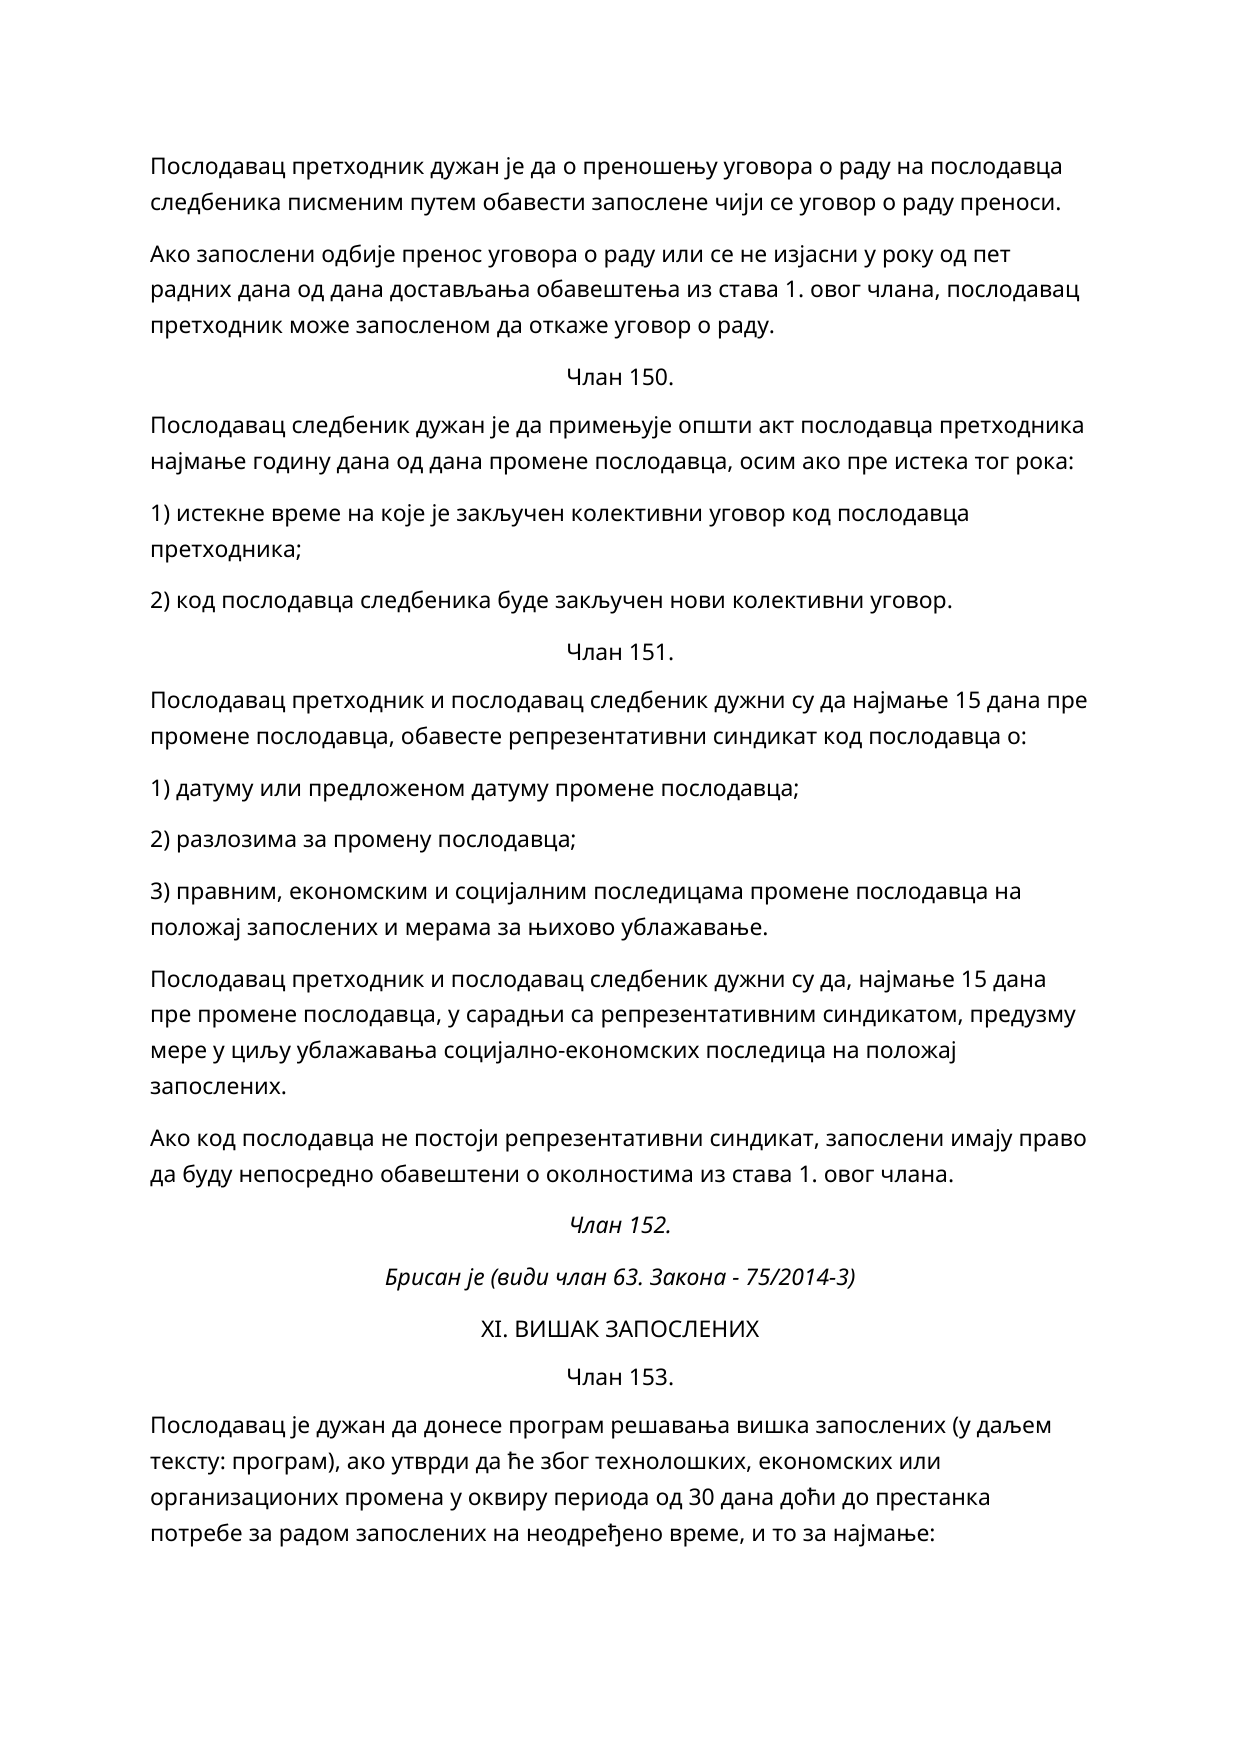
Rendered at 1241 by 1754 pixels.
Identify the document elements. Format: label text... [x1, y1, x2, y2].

text Ако код послодавца не постоји репрезентативни синдикат, запослени имају право да буду непосредно обавештени о околностима из става 1. овог члана. [150, 1122, 1090, 1189]
text ХI. ВИШАК ЗАПОСЛЕНИХ [150, 1312, 1090, 1344]
text Послодавац претходник дужан је да о преношењу уговора о раду на послодавца следбеника писменим путем обавести запослене чији се уговор о раду преноси. [150, 150, 1090, 217]
text Члан 153. [150, 1361, 1090, 1392]
text Ако запослени одбије пренос уговора о раду или се не изјасни у року од пет радних дана од дана достављања обавештења из става 1. овог члана, послодавац претходник може запосленом да откаже уговор о раду. [150, 237, 1090, 341]
text Члан 151. [150, 636, 1090, 667]
text Послодавац претходник и послодавац следбеник дужни су да најмање 15 дана пре промене послодавца, обавесте репрезентативни синдикат код послодавца о: [150, 684, 1090, 752]
text Члан 150. [150, 361, 1090, 392]
text 3) правним, економским и социјалним последицама промене послодавца на положај запослених и мерама за њихово ублажавање. [150, 875, 1090, 942]
text Члан 152. [150, 1209, 1090, 1241]
text Послодавац је дужан да донесе програм решавања вишка запослених (у даљем тексту: програм), ако утврди да ће због технолошких, економских или организационих промена у оквиру периода од 30 дана доћи до престанка потребе за радом запослених на неодређено време, и то за најмање: [150, 1409, 1090, 1548]
text 1) датуму или предложеном датуму промене послодавца; [150, 772, 1090, 803]
text 1) истекне време на које је закључен колективни уговор код послодавца претходника; [150, 497, 1090, 564]
text Послодавац претходник и послодавац следбеник дужни су да, најмање 15 дана пре промене послодавца, у сарадњи са репрезентативним синдикатом, предузму мере у циљу ублажавања социјално-економских последица на положај запослених. [150, 962, 1090, 1102]
text Послодавац следбеник дужан је да примењује општи акт послодавца претходника најмање годину дана од дана промене послодавца, осим ако пре истека тог рока: [150, 409, 1090, 477]
text Брисан је (види члан 63. Закона - 75/2014-3) [150, 1261, 1090, 1292]
text 2) разлозима за промену послодавца; [150, 823, 1090, 855]
text 2) код послодавца следбеника буде закључен нови колективни уговор. [150, 584, 1090, 616]
